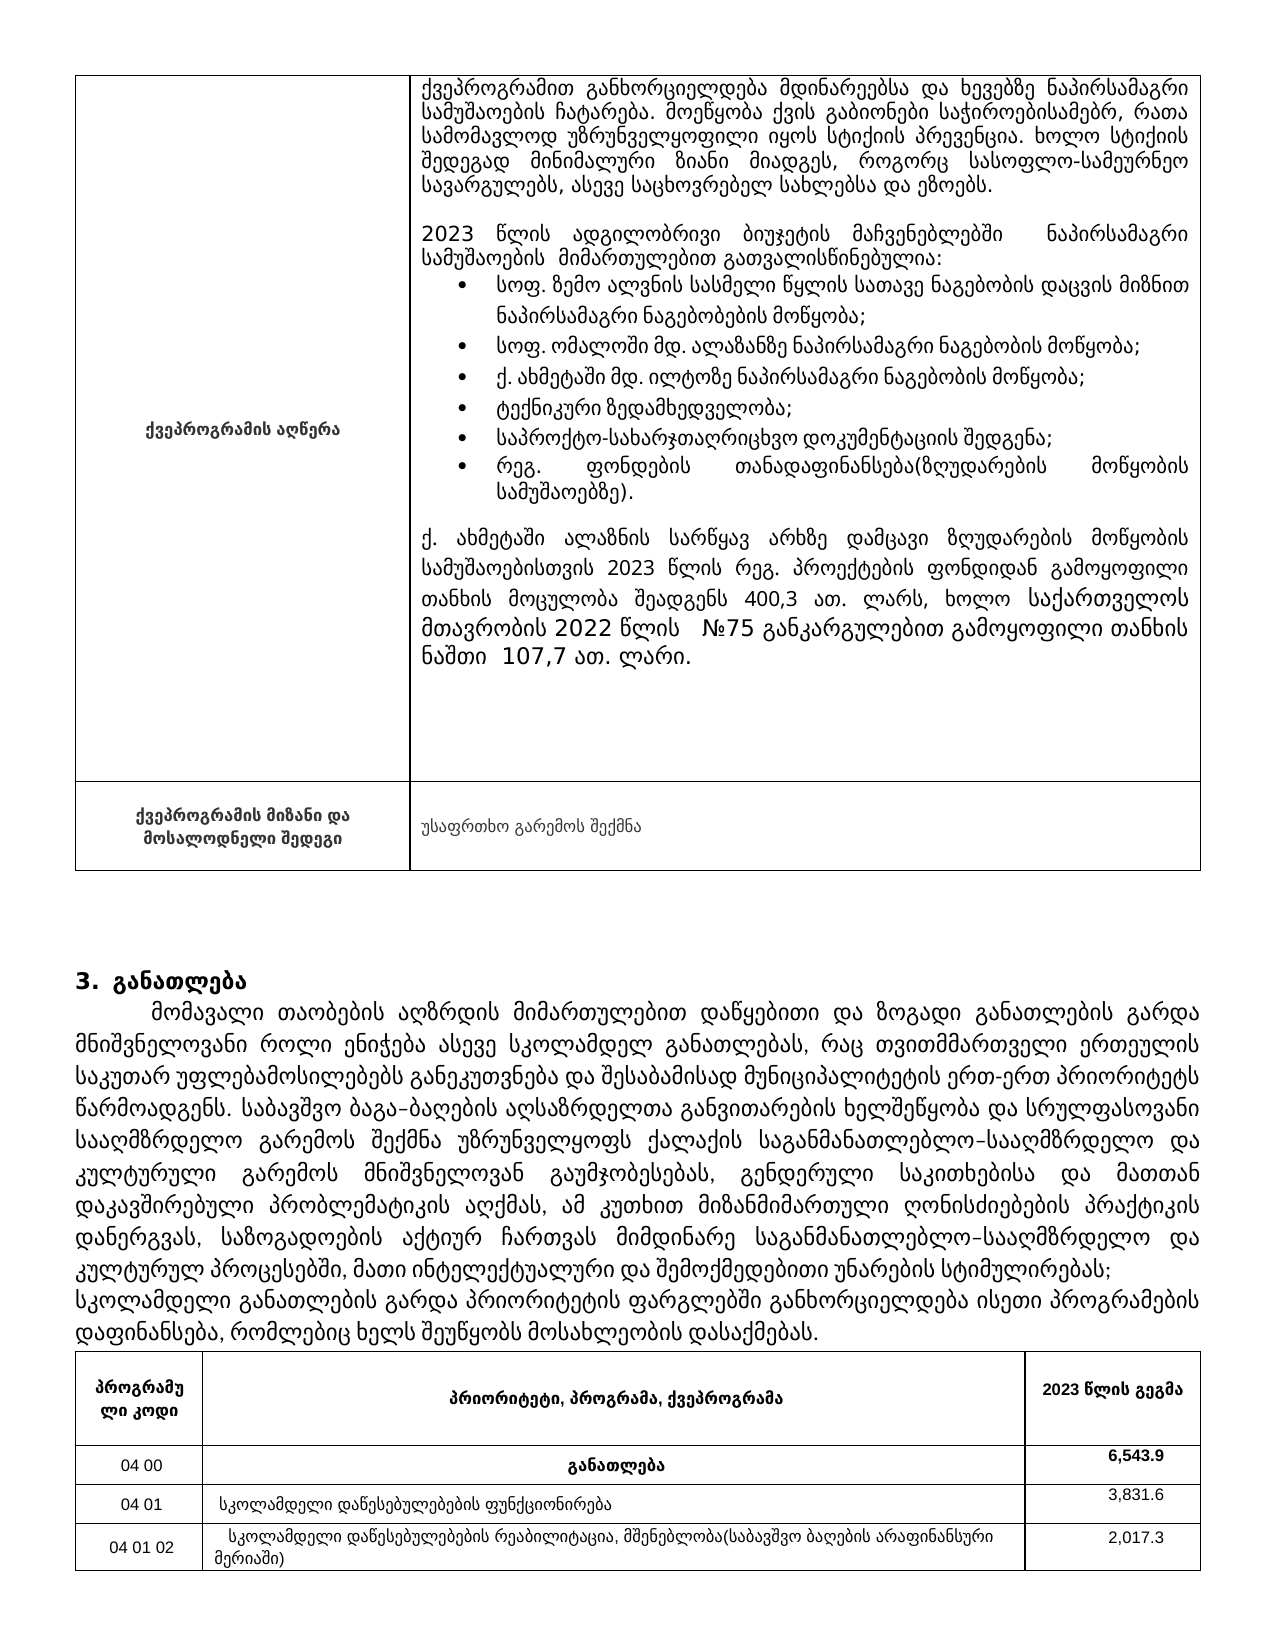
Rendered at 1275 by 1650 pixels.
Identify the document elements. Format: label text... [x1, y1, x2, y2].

table_cell 2,017.3 [1026, 1524, 1200, 1570]
table_cell 04 00 [76, 1446, 202, 1484]
table_cell ქვეპროგრამით განხორციელდება მდინარეებსა და ხევებზე ნაპირსამაგრი სამუშაოების ჩატარება. მოეწყობა ქვის გაბიონები საჭიროებისამებრ, რათა სამომავლოდ უზრუნველყოფილი იყოს სტიქიის პრევენცია. ხოლო სტიქიის შედეგად მინიმალური ზიანი მიადგეს, როგორც სასოფლო-სამეურნეო სავარგულებს, ასევე საცხოვრებელ სახლებსა და ეზოებს. 2023 წლის ადგილობრივი ბიუჯეტის მაჩვენებლებში ნაპირსამაგრი სამუშაოების მიმართულებით გათვალისწინებულია: სოფ. ზემო ალვნის სასმელი წყლის სათავე ნაგებობის დაცვის მიზნით ნაპირსამაგრი ნაგებობების მოწყობა; სოფ. ომალოში მდ. ალაზანზე ნაპირსამაგრი ნაგებობის მოწყობა; ქ. ახმეტაში მდ. ილტოზე ნაპირსამაგრი ნაგებობის მოწყობა; ტექნიკური ზედამხედველობა; საპროქტო-სახარჯთაღრიცხვო დოკუმენტაციის შედგენა; რეგ. ფონდების თანადაფინანსება(ზღუდარების მოწყობის სამუშაოებზე). ქ. ახმეტაში ალაზნის სარწყავ არხზე დამცავი ზღუდარების მოწყობის სამუშაოებისთვის 2023 წლის რეგ. პროექტების ფონდიდან გამოყოფილი თანხის მოცულობა შეადგენს 400,3 ათ. ლარს, ხოლო საქართველოს მთავრობის 2022 წლის №75 განკარგულებით გამოყოფილი თანხის ნაშთი 107,7 ათ. ლარი. [411, 76, 1200, 781]
table_header პროგრამული კოდი [76, 1352, 202, 1445]
table_cell 3,831.6 [1026, 1485, 1200, 1523]
table_header 2023 წლის გეგმა [1026, 1352, 1200, 1445]
table_cell ქვეპროგრამის აღწერა [76, 76, 409, 781]
table_cell 04 01 02 [76, 1524, 202, 1570]
table_cell 6,543.9 [1026, 1446, 1200, 1484]
table_cell ქვეპროგრამის მიზანი და მოსალოდნელი შედეგი [76, 782, 409, 870]
table_header პრიორიტეტი, პროგრამა, ქვეპროგრამა [203, 1352, 1024, 1445]
table_cell 04 01 [76, 1485, 202, 1523]
table_cell უსაფრთხო გარემოს შექმნა [411, 782, 1200, 870]
text სკოლამდელი განათლების გარდა პრიორიტეტის ფარგლებში განხორციელდება ისეთი პროგრამების დაფინანსება, რომლებიც ხელს შეუწყობს მოსახლეობის დასაქმებას. [75, 1287, 1200, 1346]
text მომავალი თაობების აღზრდის მიმართულებით დაწყებითი და ზოგადი განათლების გარდა მნიშვნელოვანი როლი ენიჭება ასევე სკოლამდელ განათლებას, რაც თვითმმართველი ერთეულის საკუთარ უფლებამოსილებებს განეკუთვნება და შესაბამისად მუნიციპალიტეტის ერთ-ერთ პრიორიტეტს წარმოადგენს. საბავშვო ბაგა–ბაღების აღსაზრდელთა განვითარების ხელშეწყობა და სრულფასოვანი სააღმზრდელო გარემოს შექმნა უზრუნველყოფს ქალაქის საგანმანათლებლო–სააღმზრდელო და კულტურული გარემოს მნიშვნელოვან გაუმჯობესებას, გენდერული საკითხებისა და მათთან დაკავშირებული პრობლემატიკის აღქმას, ამ კუთხით მიზანმიმართული ღონისძიებების პრაქტიკის დანერგვას, საზოგადოების აქტიურ ჩართვას მიმდინარე საგანმანათლებლო–სააღმზრდელო და კულტურულ პროცესებში, მათი ინტელექტუალური და შემოქმედებითი უნარების სტიმულირებას; [75, 999, 1200, 1283]
table_cell სკოლამდელი დაწესებულებების ფუნქციონირება [203, 1485, 1024, 1523]
table_cell სკოლამდელი დაწესებულებების რეაბილიტაცია, მშენებლობა(საბავშვო ბაღების არაფინანსური მერიაში) [203, 1524, 1024, 1570]
table_cell განათლება [203, 1446, 1024, 1484]
list განათლება [75, 968, 1200, 995]
